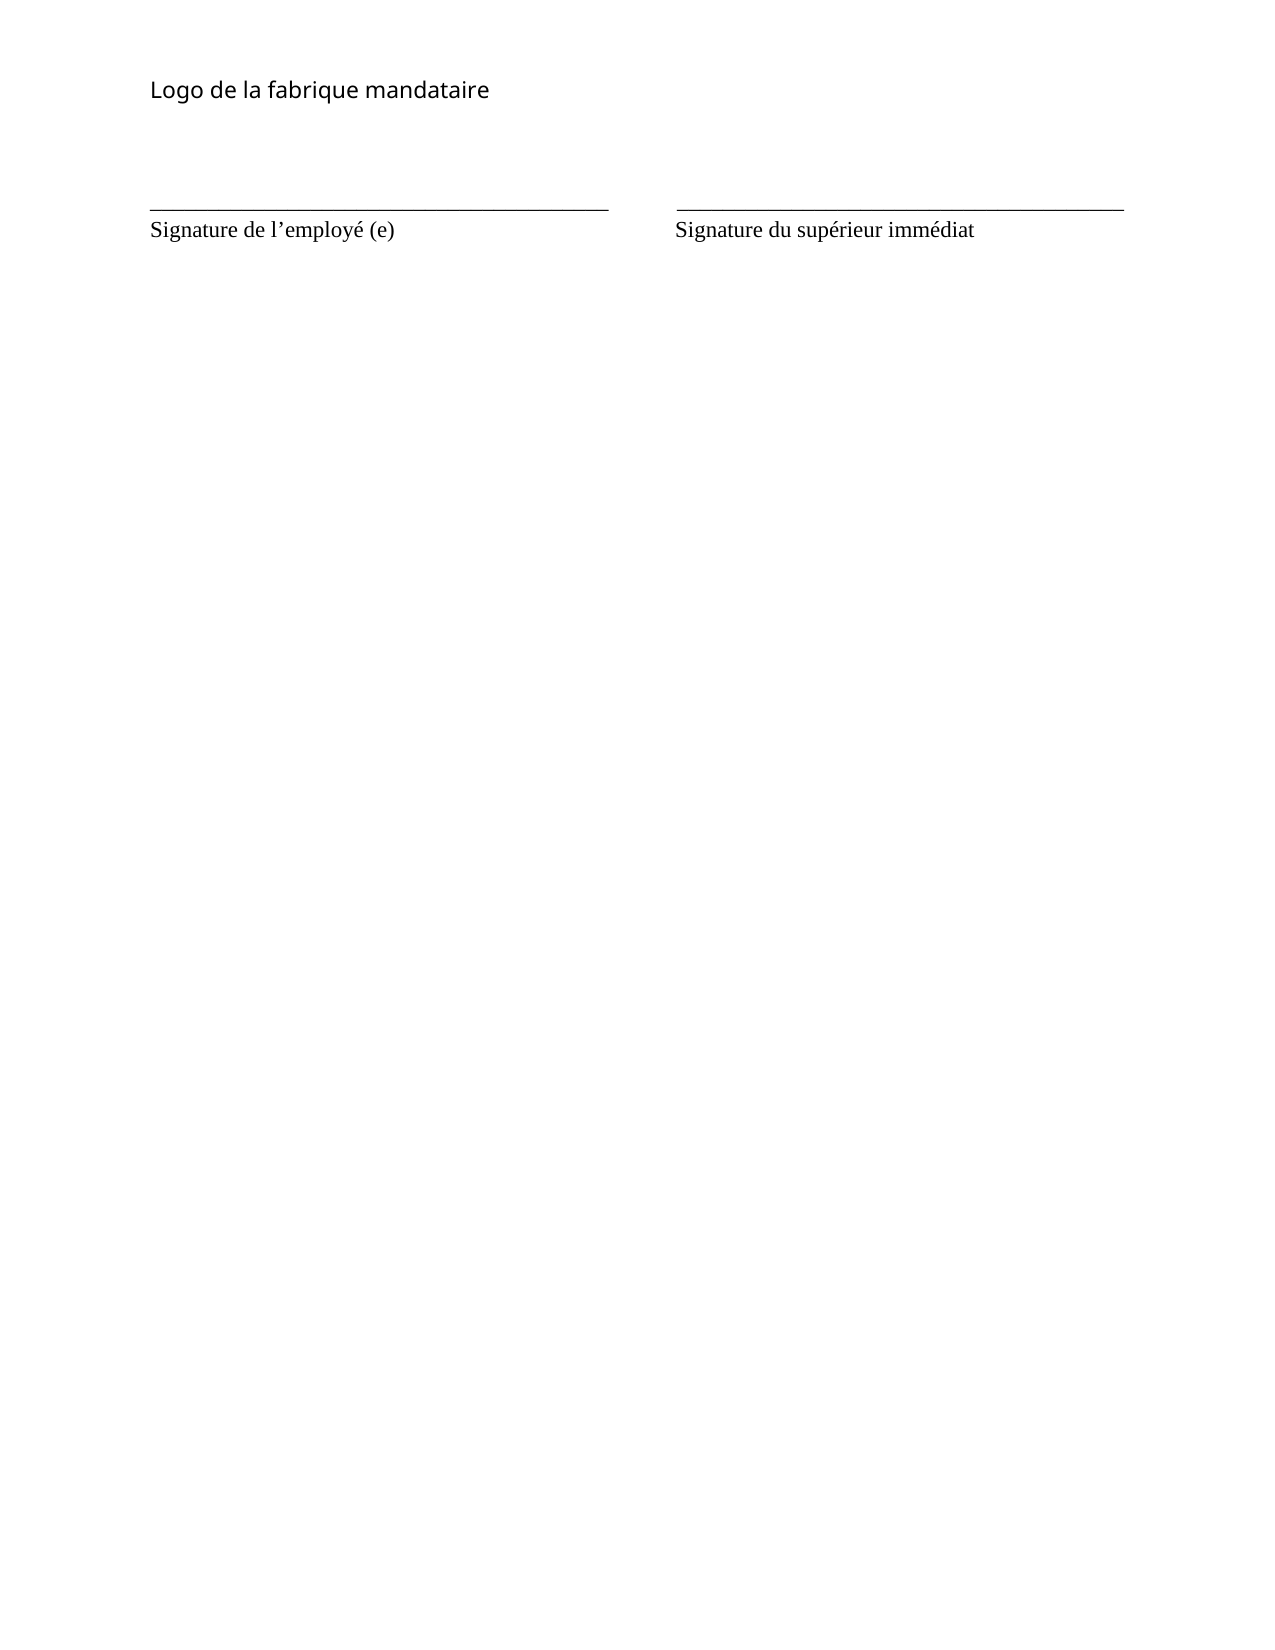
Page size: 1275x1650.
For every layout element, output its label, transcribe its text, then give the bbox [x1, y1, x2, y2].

text Signature de l’employé (e) Signature du supérieur immédiat [150, 216, 1125, 242]
text ________________________________________ _______________________________________ [150, 187, 1125, 213]
